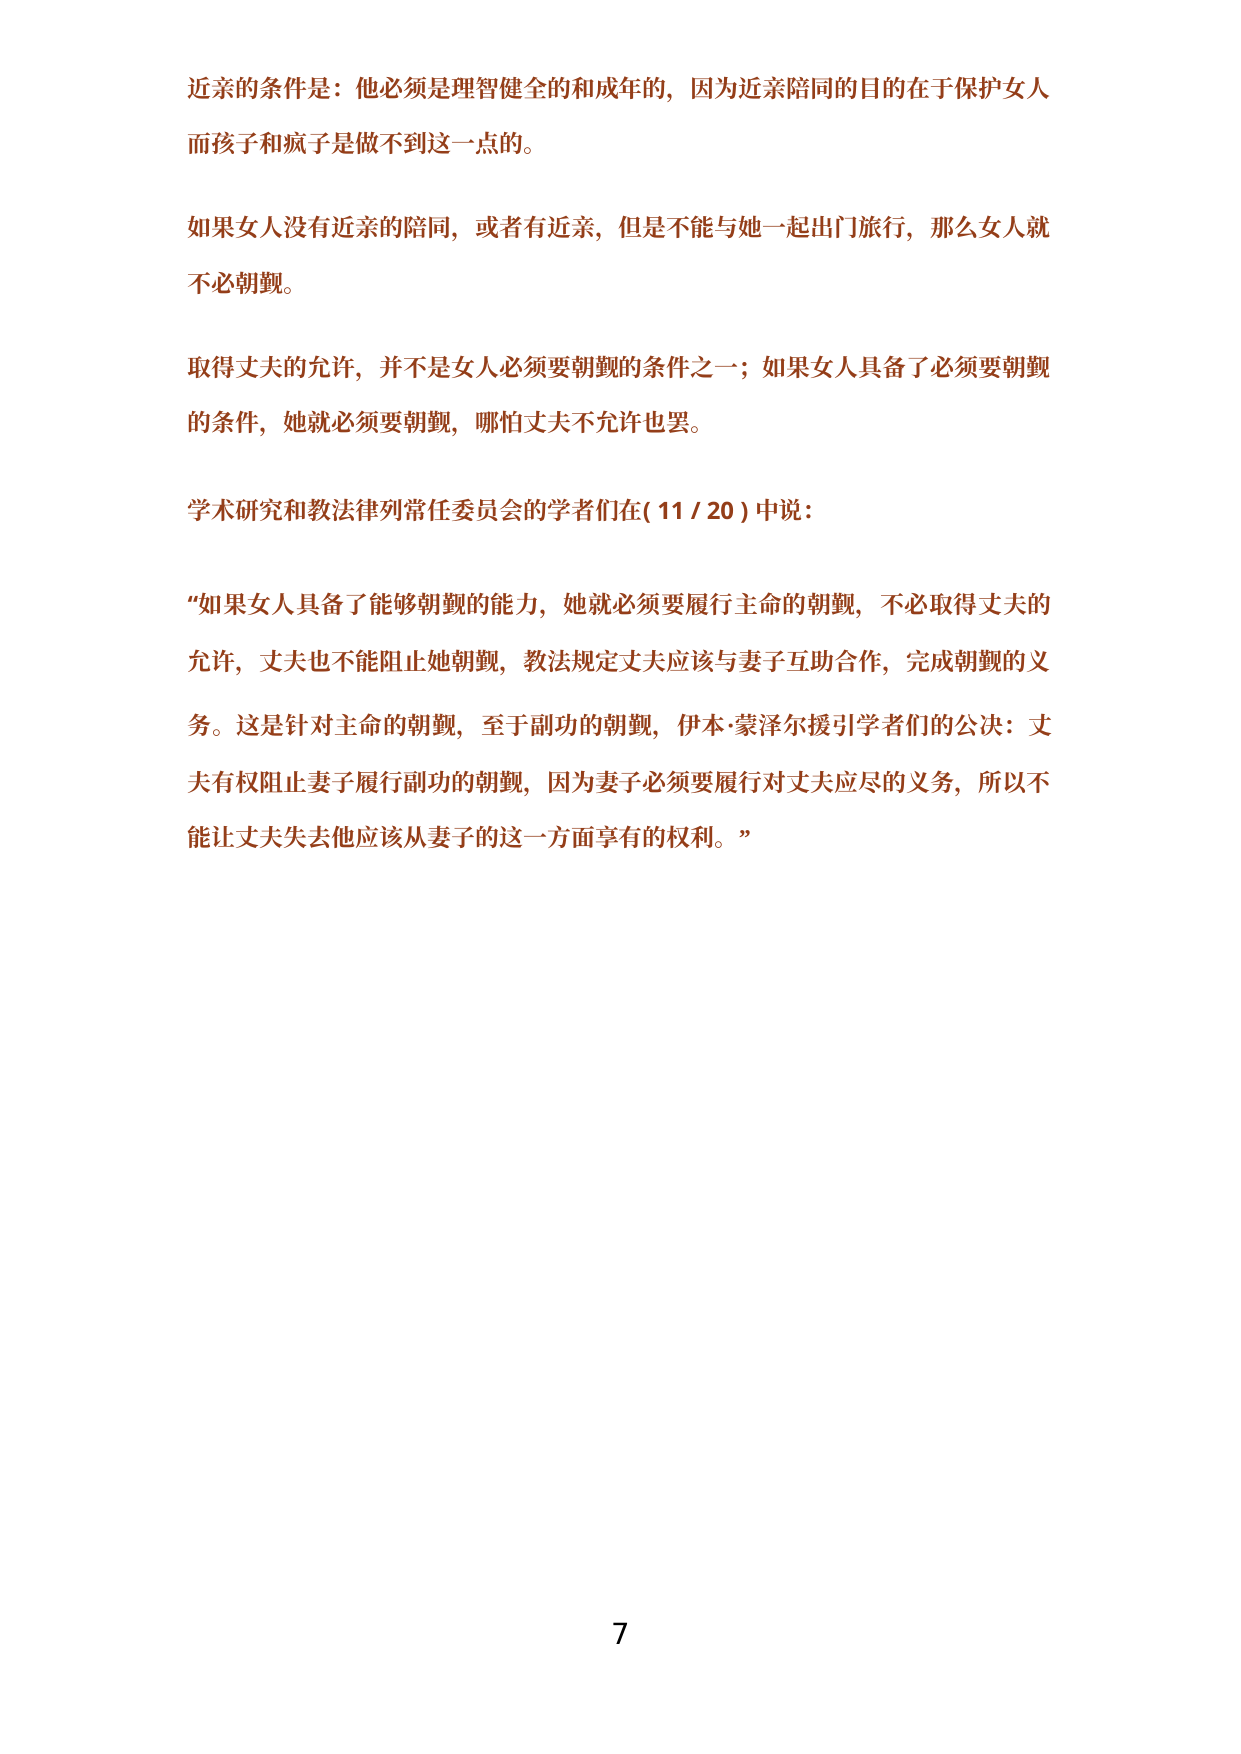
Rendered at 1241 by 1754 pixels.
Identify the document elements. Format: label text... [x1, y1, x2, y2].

text 近亲的条件是：他必须是理智健全的和成年的，因为近亲陪同的目的在于保护女人，而孩子和疯子是做不到这一点的。 [187, 75, 1053, 158]
text 如果女人没有近亲的陪同，或者有近亲，但是不能与她一起出门旅行，那么女人就不必朝觐。 [187, 214, 1053, 297]
text “如果女人具备了能够朝觐的能力，她就必须要履行主命的朝觐，不必取得丈夫的允许，丈夫也不能阻止她朝觐，教法规定丈夫应该与妻子互助合作，完成朝觐的义务。这是针对主命的朝觐，至于副功的朝觐，伊本·蒙泽尔援引学者们的公决：丈夫有权阻止妻子履行副功的朝觐，因为妻子必须要履行对丈夫应尽的义务，所以不能让丈夫失去他应该从妻子的这一方面享有的权利。” [187, 588, 1053, 851]
text 取得丈夫的允许，并不是女人必须要朝觐的条件之一；如果女人具备了必须要朝觐的条件，她就必须要朝觐，哪怕丈夫不允许也罢。 [187, 354, 1053, 437]
text 学术研究和教法律列常任委员会的学者们在( 11 / 20 ) 中说： [187, 494, 1053, 526]
